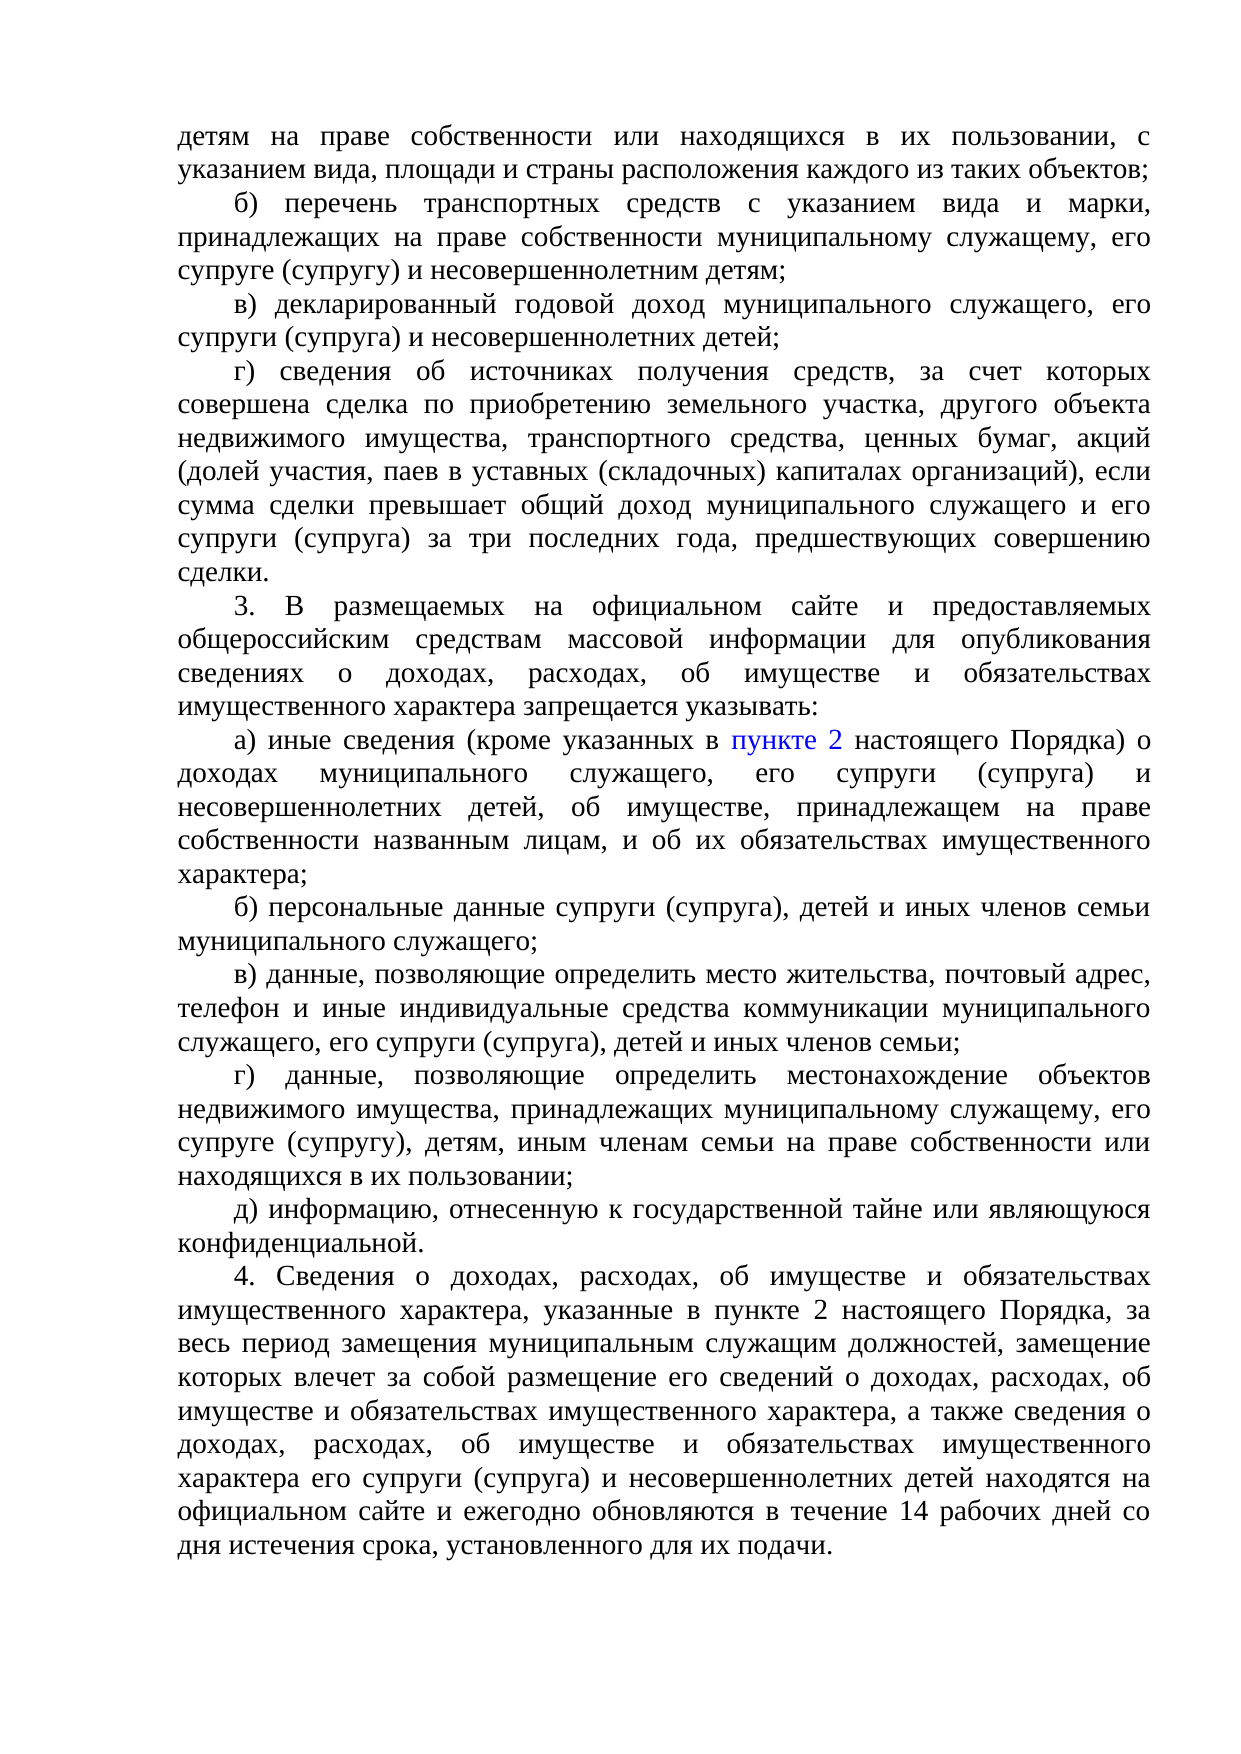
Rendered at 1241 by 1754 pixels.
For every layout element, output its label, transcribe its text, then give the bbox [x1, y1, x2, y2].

text б) персональные данные супруги (супруга), детей и иных членов семьи муниципального служащего; [177, 889, 1152, 957]
text б) перечень транспортных средств с указанием вида и марки, принадлежащих на праве собственности муниципальному служащему, его супруге (супругу) и несовершеннолетним детям; [177, 185, 1152, 286]
text 4. Сведения о доходах, расходах, об имуществе и обязательствах имущественного характера, указанные в пункте 2 настоящего Порядка, за весь период замещения муниципальным служащим должностей, замещение которых влечет за собой размещение его сведений о доходах, расходах, об имуществе и обязательствах имущественного характера, а также сведения о доходах, расходах, об имуществе и обязательствах имущественного характера его супруги (супруга) и несовершеннолетних детей находятся на официальном сайте и ежегодно обновляются в течение 14 рабочих дней со дня истечения срока, установленного для их подачи. [177, 1258, 1152, 1560]
text г) данные, позволяющие определить местонахождение объектов недвижимого имущества, принадлежащих муниципальному служащему, его супруге (супругу), детям, иным членам семьи на праве собственности или находящихся в их пользовании; [177, 1057, 1152, 1191]
text в) данные, позволяющие определить место жительства, почтовый адрес, телефон и иные индивидуальные средства коммуникации муниципального служащего, его супруги (супруга), детей и иных членов семьи; [177, 957, 1152, 1057]
text а) иные сведения (кроме указанных в пункте 2 настоящего Порядка) о доходах муниципального служащего, его супруги (супруга) и несовершеннолетних детей, об имуществе, принадлежащем на праве собственности названным лицам, и об их обязательствах имущественного характера; [177, 722, 1152, 889]
text д) информацию, отнесенную к государственной тайне или являющуюся конфиденциальной. [177, 1191, 1152, 1258]
text г) сведения об источниках получения средств, за счет которых совершена сделка по приобретению земельного участка, другого объекта недвижимого имущества, транспортного средства, ценных бумаг, акций (долей участия, паев в уставных (складочных) капиталах организаций), если сумма сделки превышает общий доход муниципального служащего и его супруги (супруга) за три последних года, предшествующих совершению сделки. [177, 353, 1152, 588]
text в) декларированный годовой доход муниципального служащего, его супруги (супруга) и несовершеннолетних детей; [177, 286, 1152, 353]
text 3. В размещаемых на официальном сайте и предоставляемых общероссийским средствам массовой информации для опубликования сведениях о доходах, расходах, об имуществе и обязательствах имущественного характера запрещается указывать: [177, 588, 1152, 722]
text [177, 118, 1152, 185]
